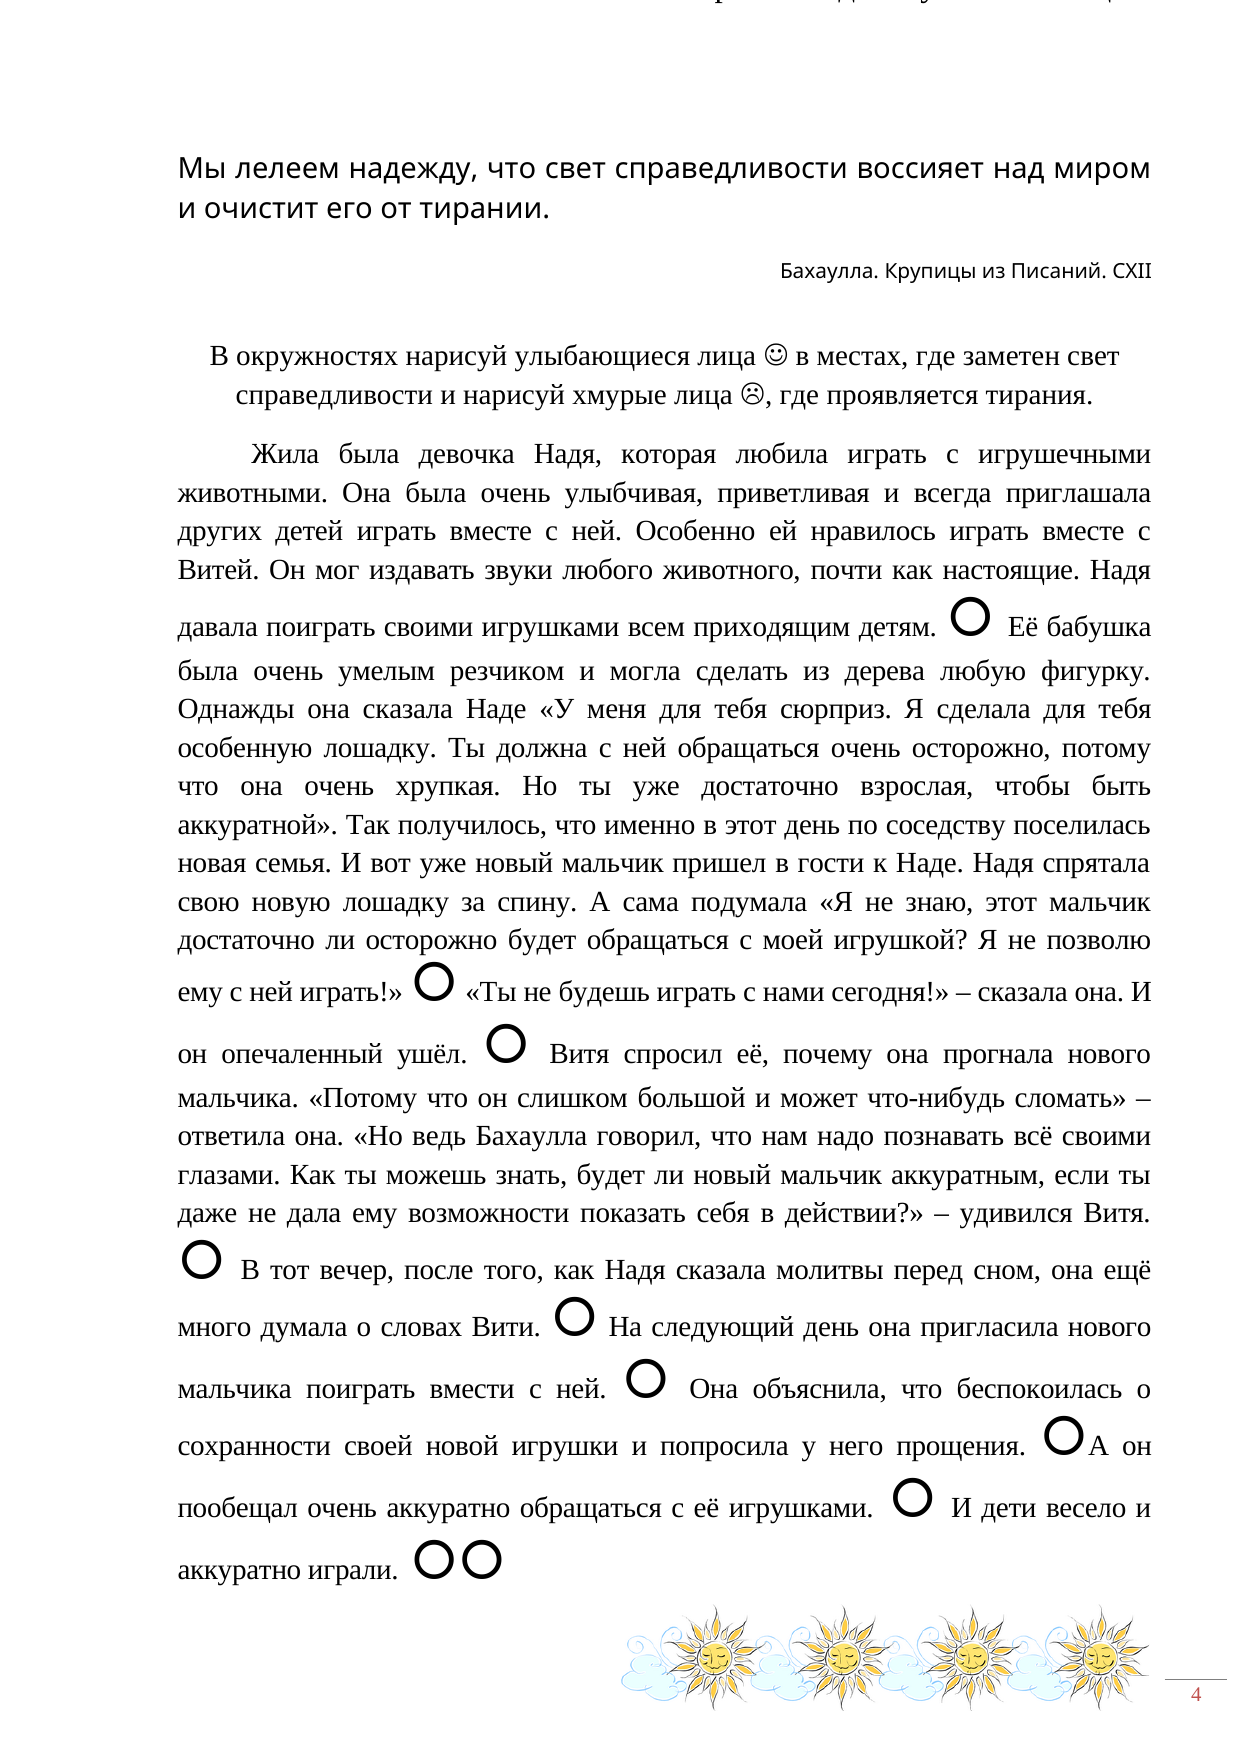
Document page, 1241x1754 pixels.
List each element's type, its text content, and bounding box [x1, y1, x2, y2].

text В окружностях нарисуй улыбающиеся лица в местах, где заметен свет справедливости и нарисуй хмурые лица , где проявляется тирания. [177, 338, 1152, 410]
text Мы лелеем надежду, что свет справедливости воссияет над миром и очистит его от тирании. [177, 147, 1152, 227]
picture [621, 1604, 1150, 1711]
text Жила была девочка Надя, которая любила играть с игрушечными животными. Она была очень улыбчивая, приветливая и всегда приглашала других детей играть вместе с ней. Особенно ей нравилось играть вместе с Витей. Он мог издавать звуки любого животного, почти как настоящие. Надя давала поиграть своими игрушками всем приходящим детям. Её бабушка была очень умелым резчиком и могла сделать из дерева любую фигурку. Однажды она сказала Наде «У меня для тебя сюрприз. Я сделала для тебя особенную лошадку. Ты должна с ней обращаться очень осторожно, потому что она очень хрупкая. Но ты уже достаточно взрослая, чтобы быть аккуратной». Так получилось, что именно в этот день по соседству поселилась новая семья. И вот уже новый мальчик пришел в гости к Наде. Надя спрятала свою новую лошадку за спину. А сама подумала «Я не знаю, этот мальчик достаточно ли осторожно будет обращаться с моей игрушкой? Я не позволю ему с ней играть!» «Ты не будешь играть с нами сегодня!» – сказала она. И он опечаленный ушёл. Витя спросил её, почему она прогнала нового мальчика. «Потому что он слишком большой и может что-нибудь сломать» – ответила она. «Но ведь Бахаулла говорил, что нам надо познавать всё своими глазами. Как ты можешь знать, будет ли новый мальчик аккуратным, если ты даже не дала ему возможности показать себя в действии?» – удивился Витя. В тот вечер, после того, как Надя сказала молитвы перед сном, она ещё много думала о словах Вити. На следующий день она пригласила нового мальчика поиграть вмести с ней. Она объяснила, что беспокоилась о сохранности своей новой игрушки и попросила у него прощения. А он пообещал очень аккуратно обращаться с её игрушками. И дети весело и аккуратно играли. [177, 436, 1152, 1591]
text Бахаулла. Крупицы из Писаний. CXII [177, 256, 1152, 284]
